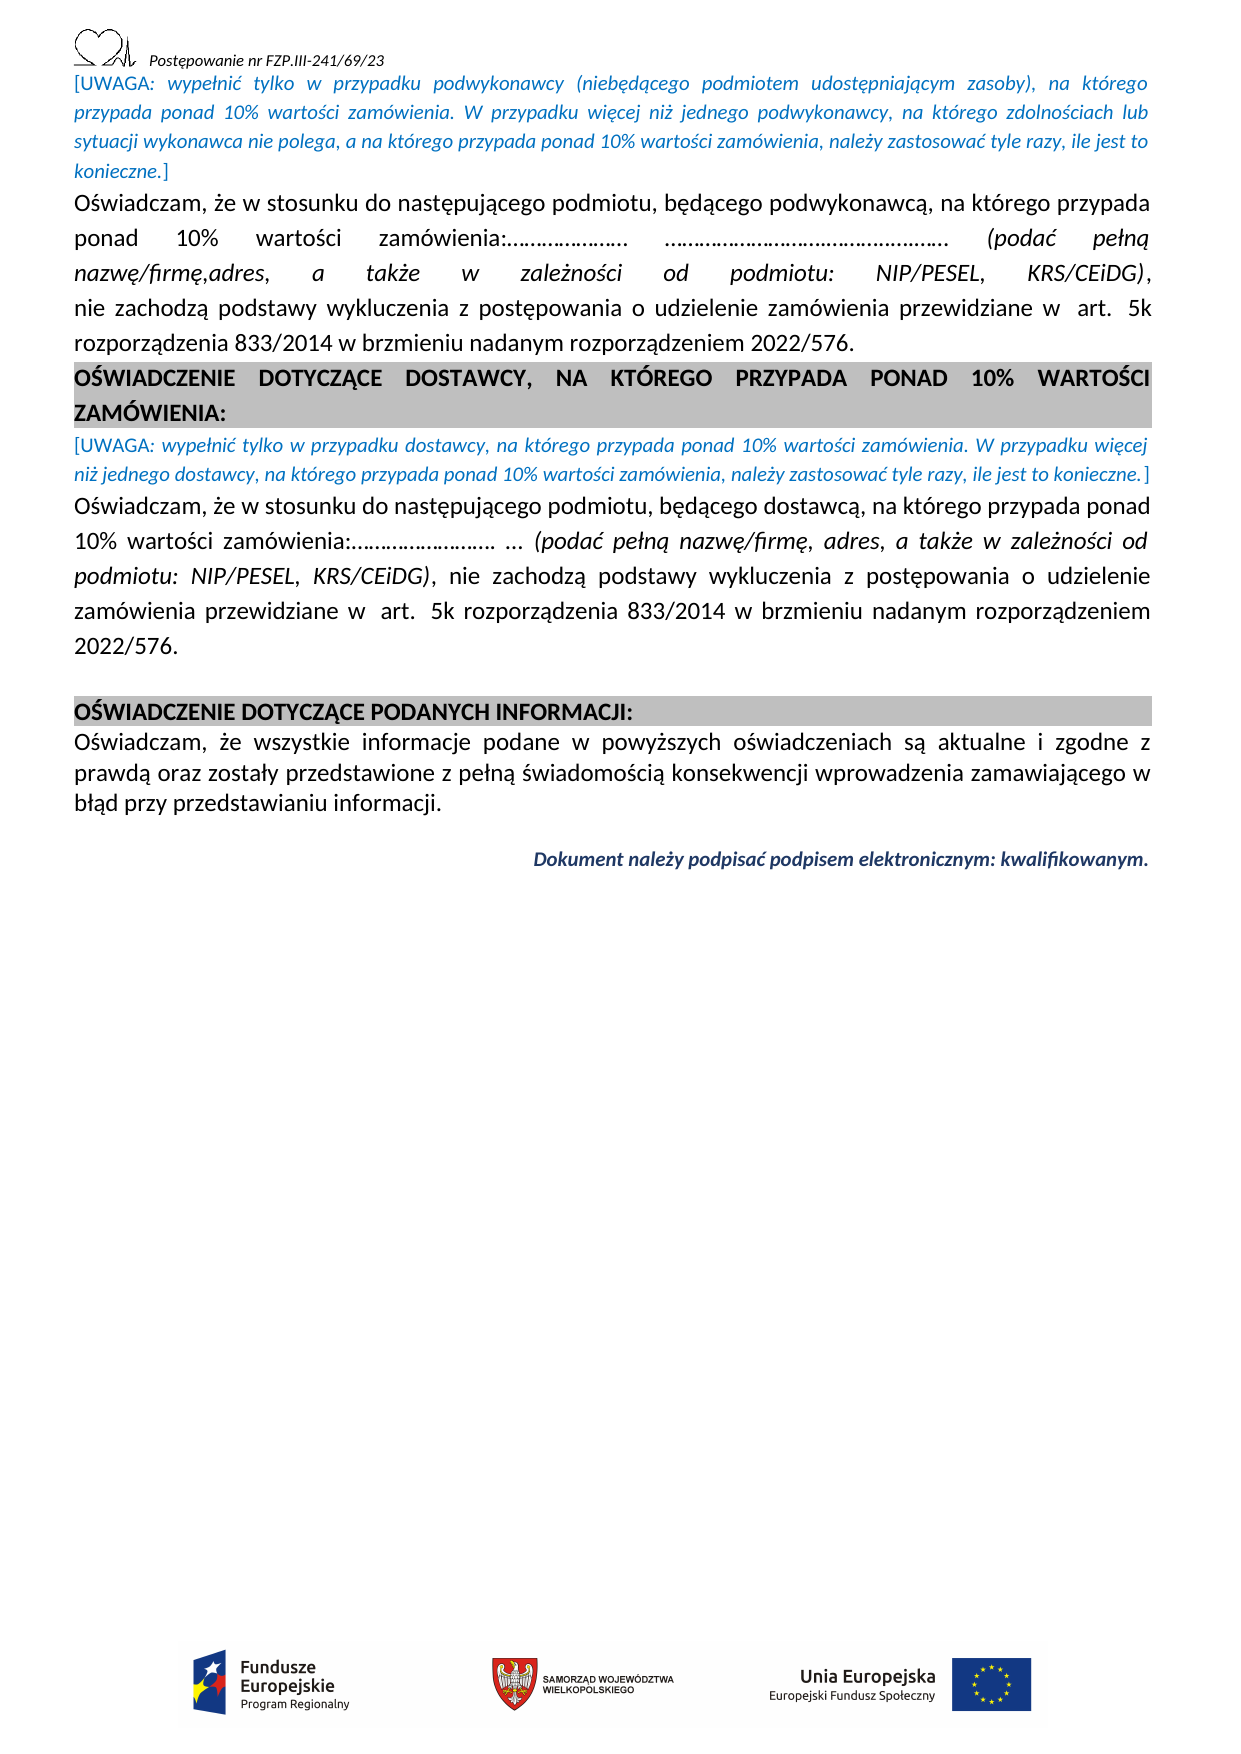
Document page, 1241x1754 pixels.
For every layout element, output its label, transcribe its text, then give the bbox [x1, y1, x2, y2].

text [UWAGA: wypełnić tylko w przypadku dostawcy, na którego przypada ponad 10% wartości zamówienia. W przypadku więcej niż jednego dostawcy, na którego przypada ponad 10% wartości zamówienia, należy zastosować tyle razy, ile jest to konieczne.] [74, 432, 1152, 487]
text OŚWIADCZENIE DOTYCZĄCE PODANYCH INFORMACJI: [74, 696, 1152, 726]
text OŚWIADCZENIE DOTYCZĄCE DOSTAWCY, NA KTÓREGO PRZYPADA PONAD 10% WARTOŚCI ZAMÓWIENIA: [74, 362, 1152, 428]
text [UWAGA: wypełnić tylko w przypadku podwykonawcy (niebędącego podmiotem udostępniającym zasoby), na którego przypada ponad 10% wartości zamówienia. W przypadku więcej niż jednego podwykonawcy, na którego zdolnościach lub sytuacji wykonawca nie polega, a na którego przypada ponad 10% wartości zamówienia, należy zastosować tyle razy, ile jest to konieczne.] [74, 70, 1152, 183]
text Oświadczam, że w stosunku do następującego podmiotu, będącego podwykonawcą, na którego przypada ponad 10% wartości zamówienia:………………… ……………………….………..….…… (podać pełną nazwę/firmę,adres, a także w zależności od podmiotu: NIP/PESEL, KRS/CEiDG), nie zachodzą podstawy wykluczenia z postępowania o udzielenie zamówienia przewidziane w art. 5k rozporządzenia 833/2014 w brzmieniu nadanym rozporządzeniem 2022/576. [74, 187, 1152, 358]
picture [177, 1641, 1048, 1728]
picture [73, 29, 137, 67]
text Oświadczam, że wszystkie informacje podane w powyższych oświadczeniach są aktualne i zgodne z prawdą oraz zostały przedstawione z pełną świadomością konsekwencji wprowadzenia zamawiającego w błąd przy przedstawianiu informacji. [74, 726, 1152, 818]
text Oświadczam, że w stosunku do następującego podmiotu, będącego dostawcą, na którego przypada ponad 10% wartości zamówienia:……………………. … (podać pełną nazwę/firmę, adres, a także w zależności od podmiotu: NIP/PESEL, KRS/CEiDG), nie zachodzą podstawy wykluczenia z postępowania o udzielenie zamówienia przewidziane w art. 5k rozporządzenia 833/2014 w brzmieniu nadanym rozporządzeniem 2022/576. [74, 490, 1152, 661]
text Dokument należy podpisać podpisem elektronicznym: kwalifikowanym. [74, 846, 1152, 871]
